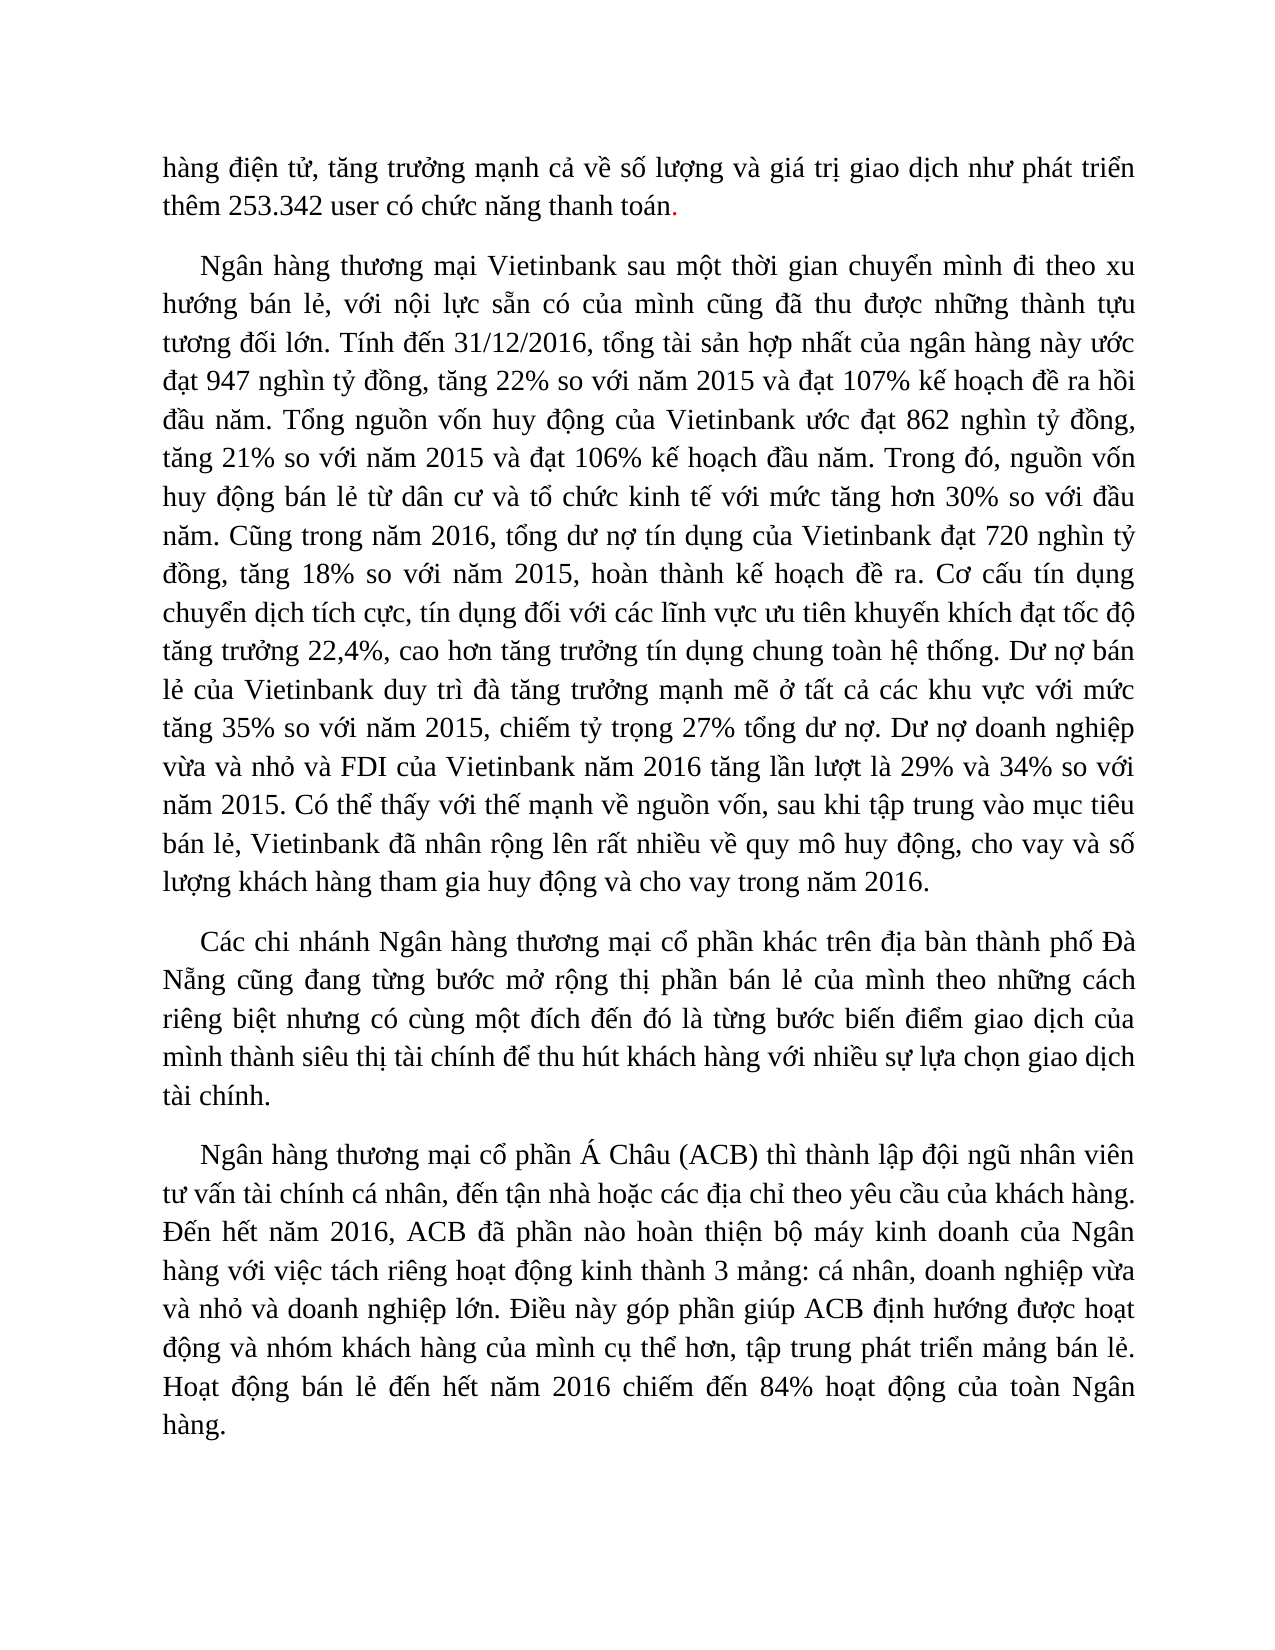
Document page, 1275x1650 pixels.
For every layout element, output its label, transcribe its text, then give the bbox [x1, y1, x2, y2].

text Ngân hàng thương mại Vietinbank sau một thời gian chuyển mình đi theo xu hướng bán lẻ, với nội lực sẵn có của mình cũng đã thu được những thành tựu tương đối lớn. Tính đến 31/12/2016, tổng tài sản hợp nhất của ngân hàng này ước đạt 947 nghìn tỷ đồng, tăng 22% so với năm 2015 và đạt 107% kế hoạch đề ra hồi đầu năm. Tổng nguồn vốn huy động của Vietinbank ước đạt 862 nghìn tỷ đồng, tăng 21% so với năm 2015 và đạt 106% kế hoạch đầu năm. Trong đó, nguồn vốn huy động bán lẻ từ dân cư và tổ chức kinh tế với mức tăng hơn 30% so với đầu năm. Cũng trong năm 2016, tổng dư nợ tín dụng của Vietinbank đạt 720 nghìn tỷ đồng, tăng 18% so với năm 2015, hoàn thành kế hoạch đề ra. Cơ cấu tín dụng chuyển dịch tích cực, tín dụng đối với các lĩnh vực ưu tiên khuyến khích đạt tốc độ tăng trưởng 22,4%, cao hơn tăng trưởng tín dụng chung toàn hệ thống. Dư nợ bán lẻ của Vietinbank duy trì đà tăng trưởng mạnh mẽ ở tất cả các khu vực với mức tăng 35% so với năm 2015, chiếm tỷ trọng 27% tổng dư nợ. Dư nợ doanh nghiệp vừa và nhỏ và FDI của Vietinbank năm 2016 tăng lần lượt là 29% và 34% so với năm 2015. Có thể thấy với thế mạnh về nguồn vốn, sau khi tập trung vào mục tiêu bán lẻ, Vietinbank đã nhân rộng lên rất nhiều về quy mô huy động, cho vay và số lượng khách hàng tham gia huy động và cho vay trong năm 2016. [162, 248, 1137, 898]
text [162, 150, 1137, 222]
text Các chi nhánh Ngân hàng thương mại cổ phần khác trên địa bàn thành phố Đà Nẵng cũng đang từng bước mở rộng thị phần bán lẻ của mình theo những cách riêng biệt nhưng có cùng một đích đến đó là từng bước biến điểm giao dịch của mình thành siêu thị tài chính để thu hút khách hàng với nhiều sự lựa chọn giao dịch tài chính. [162, 924, 1137, 1112]
text Ngân hàng thương mại cổ phần Á Châu (ACB) thì thành lập đội ngũ nhân viên tư vấn tài chính cá nhân, đến tận nhà hoặc các địa chỉ theo yêu cầu của khách hàng. Đến hết năm 2016, ACB đã phần nào hoàn thiện bộ máy kinh doanh của Ngân hàng với việc tách riêng hoạt động kinh thành 3 mảng: cá nhân, doanh nghiệp vừa và nhỏ và doanh nghiệp lớn. Điều này góp phần giúp ACB định hướng được hoạt động và nhóm khách hàng của mình cụ thể hơn, tập trung phát triển mảng bán lẻ. Hoạt động bán lẻ đến hết năm 2016 chiếm đến 84% hoạt động của toàn Ngân hàng. [162, 1137, 1137, 1441]
